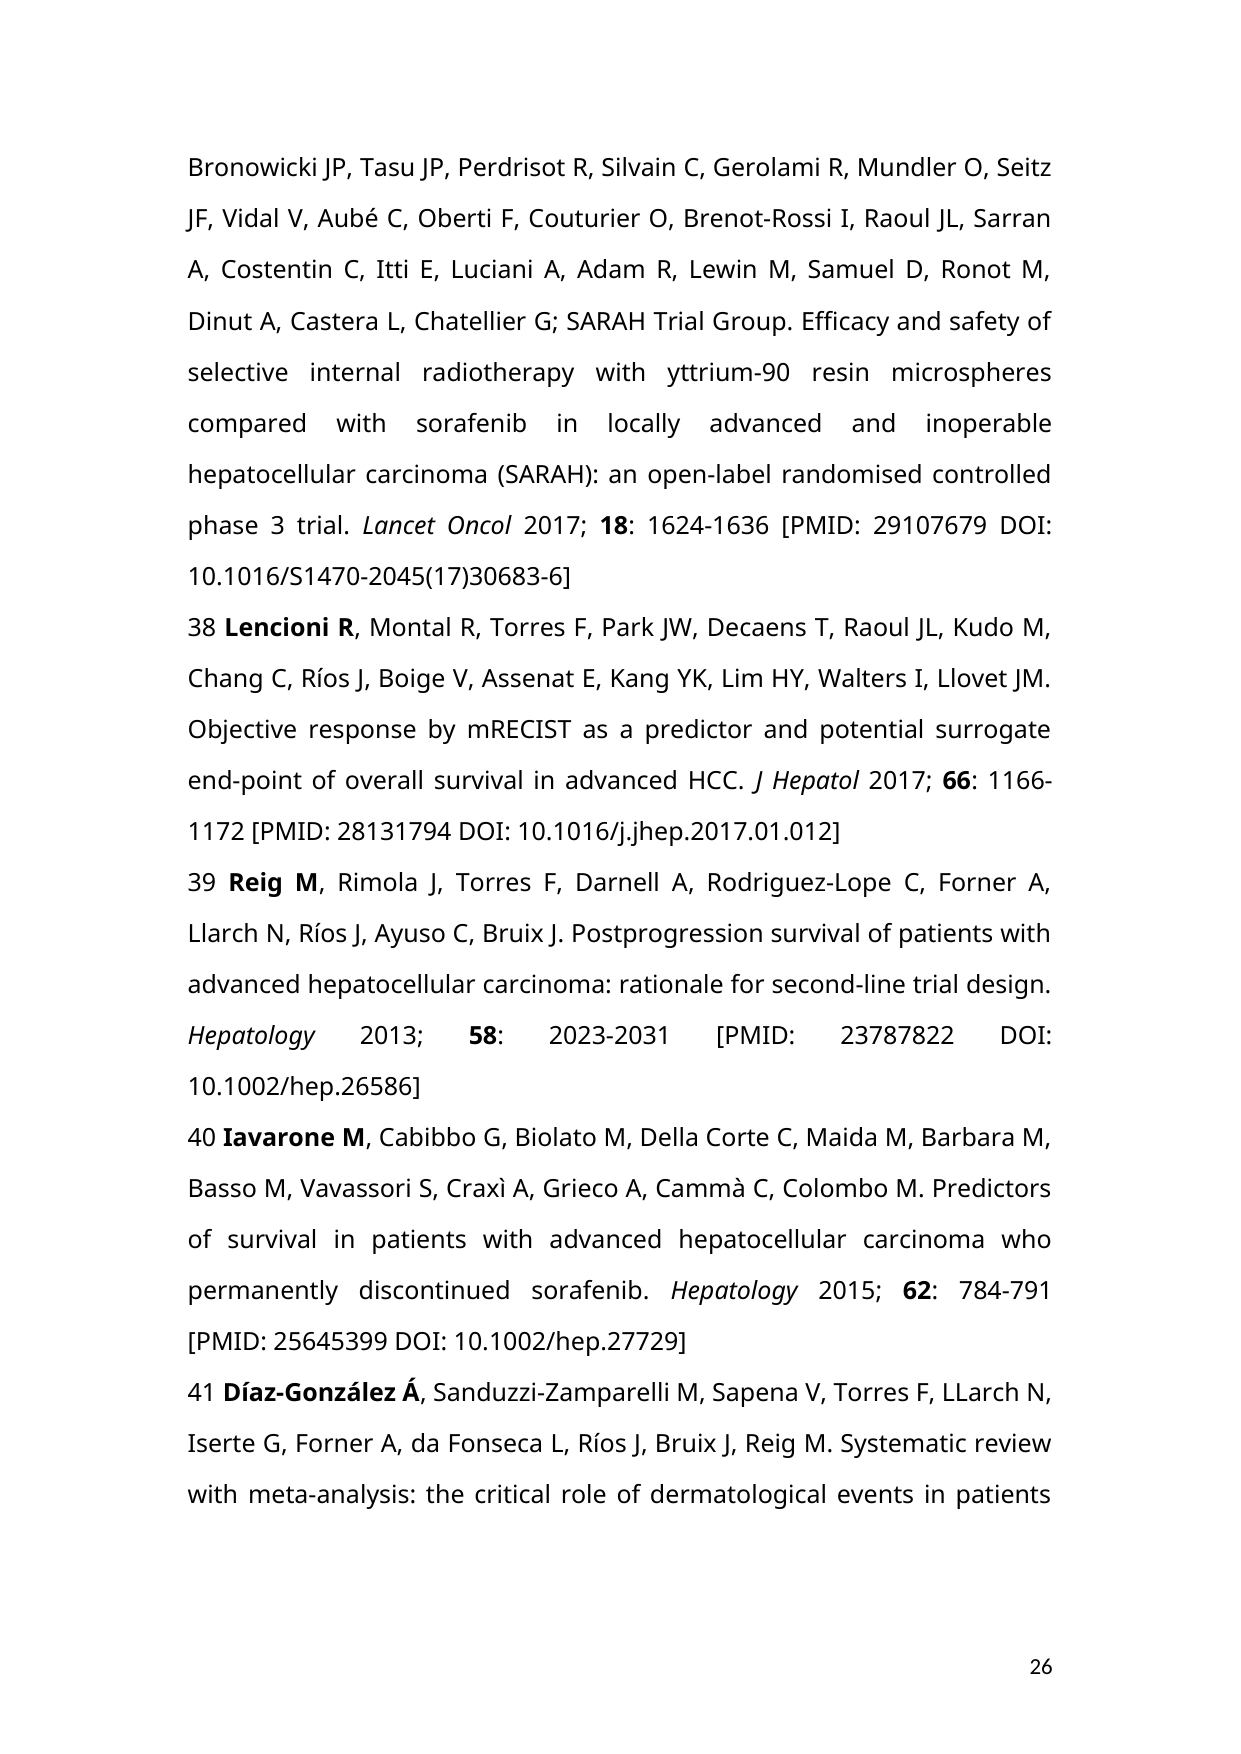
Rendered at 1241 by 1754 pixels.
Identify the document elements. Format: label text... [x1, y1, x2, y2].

text 38 Lencioni R, Montal R, Torres F, Park JW, Decaens T, Raoul JL, Kudo M, Chang C, Ríos J, Boige V, Assenat E, Kang YK, Lim HY, Walters I, Llovet JM. Objective response by mRECIST as a predictor and potential surrogate end-point of overall survival in advanced HCC. J Hepatol 2017; 66: 1166-1172 [PMID: 28131794 DOI: 10.1016/j.jhep.2017.01.012] [187, 609, 1053, 848]
text 39 Reig M, Rimola J, Torres F, Darnell A, Rodriguez-Lope C, Forner A, Llarch N, Ríos J, Ayuso C, Bruix J. Postprogression survival of patients with advanced hepatocellular carcinoma: rationale for second-line trial design. Hepatology 2013; 58: 2023-2031 [PMID: 23787822 DOI: 10.1002/hep.26586] [187, 864, 1053, 1103]
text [187, 150, 1053, 592]
text 40 Iavarone M, Cabibbo G, Biolato M, Della Corte C, Maida M, Barbara M, Basso M, Vavassori S, Craxì A, Grieco A, Cammà C, Colombo M. Predictors of survival in patients with advanced hepatocellular carcinoma who permanently discontinued sorafenib. Hepatology 2015; 62: 784-791 [PMID: 25645399 DOI: 10.1002/hep.27729] [187, 1120, 1053, 1358]
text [187, 1375, 1053, 1511]
